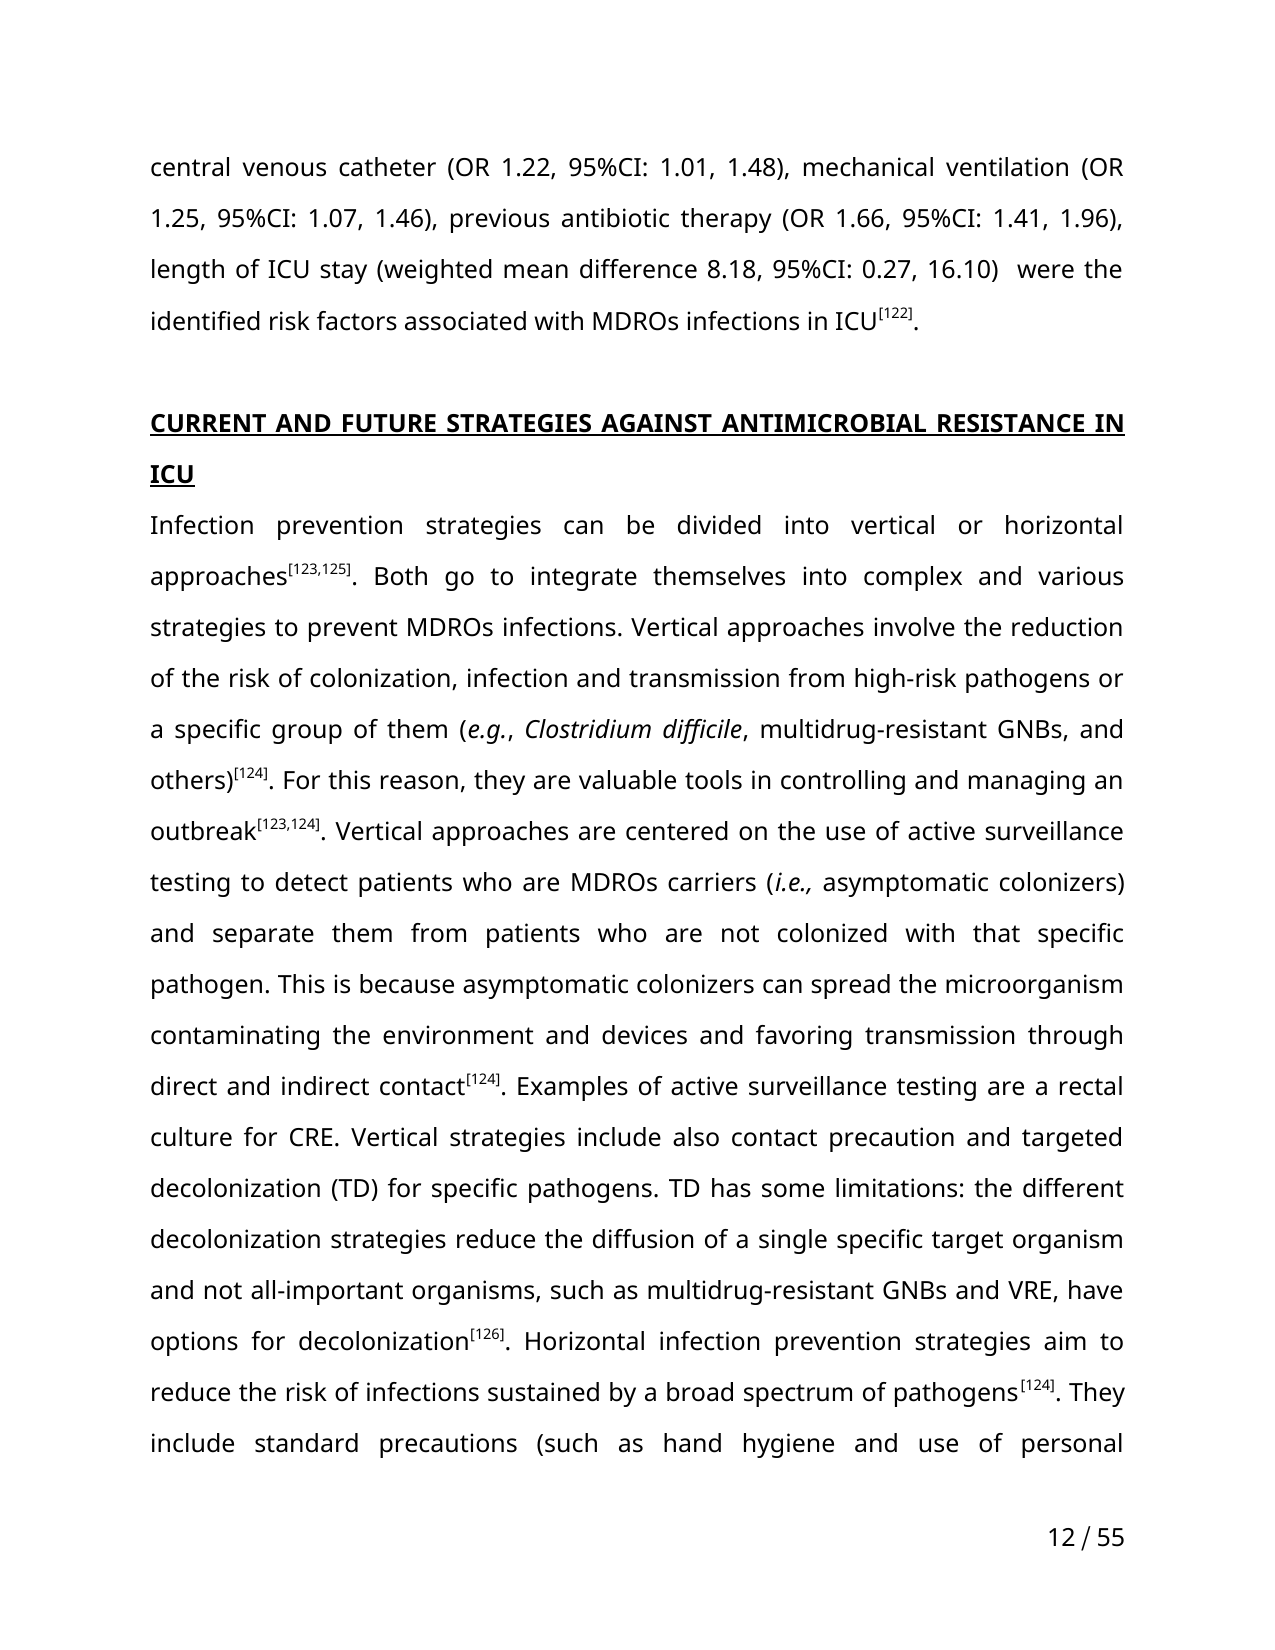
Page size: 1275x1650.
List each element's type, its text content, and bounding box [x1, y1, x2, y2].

text CURRENT AND FUTURE STRATEGIES AGAINST ANTIMICROBIAL RESISTANCE IN ICU [150, 436, 1125, 490]
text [150, 150, 1125, 337]
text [150, 507, 1125, 1460]
text CURRENT AND FUTURE STRATEGIES AGAINST ANTIMICROBIAL RESISTANCE IN ICU [150, 405, 1125, 434]
